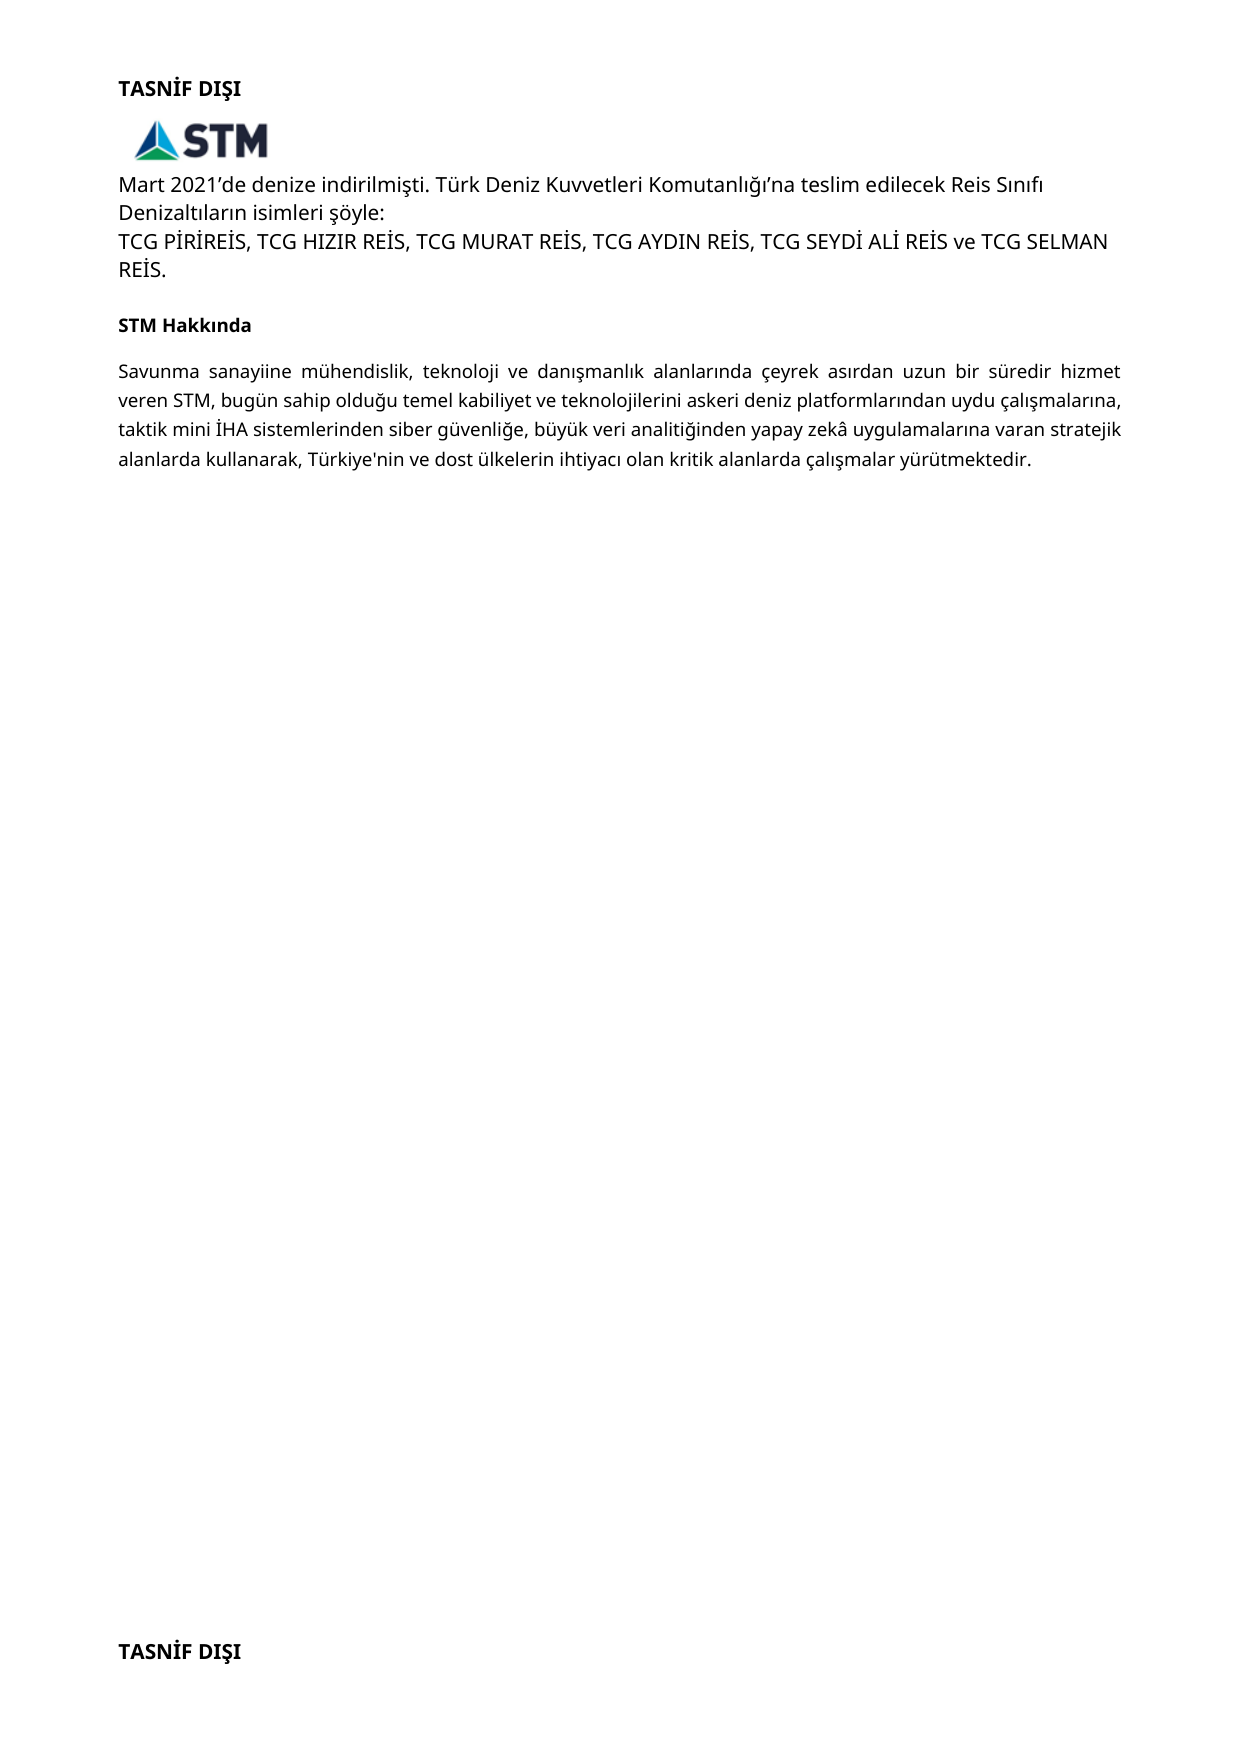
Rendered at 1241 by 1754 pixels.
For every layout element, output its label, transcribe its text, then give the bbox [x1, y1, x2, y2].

text TCG PİRİREİS, TCG HIZIR REİS, TCG MURAT REİS, TCG AYDIN REİS, TCG SEYDİ ALİ REİS ve TCG SELMAN REİS. [118, 227, 1122, 284]
text Savunma sanayiine mühendislik, teknoloji ve danışmanlık alanlarında çeyrek asırdan uzun bir süredir hizmet veren STM, bugün sahip olduğu temel kabiliyet ve teknolojilerini askeri deniz platformlarından uydu çalışmalarına, taktik mini İHA sistemlerinden siber güvenliğe, büyük veri analitiğinden yapay zekâ uygulamalarına varan stratejik alanlarda kullanarak, Türkiye'nin ve dost ülkelerin ihtiyacı olan kritik alanlarda çalışmalar yürütmektedir. [118, 358, 1122, 471]
text STM Hakkında [118, 312, 1122, 338]
picture [118, 102, 288, 170]
